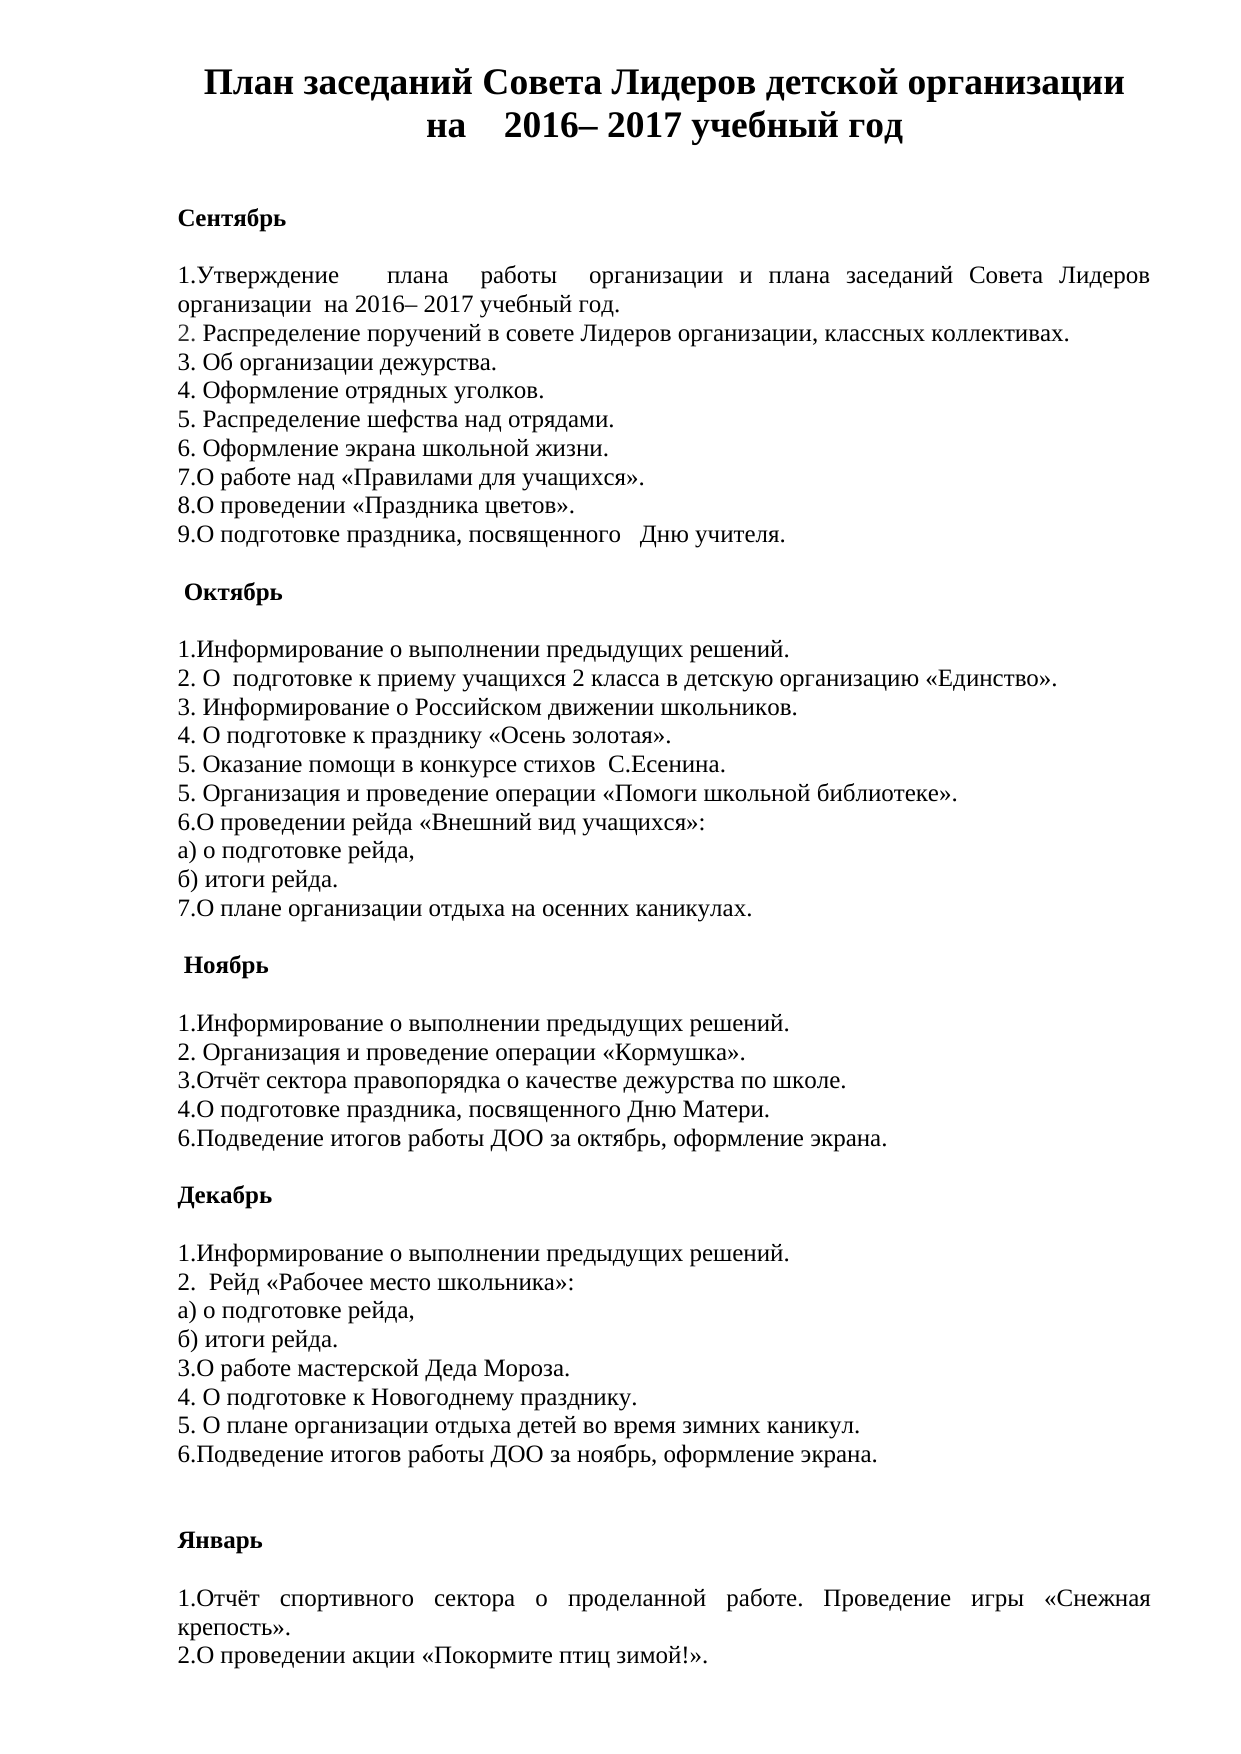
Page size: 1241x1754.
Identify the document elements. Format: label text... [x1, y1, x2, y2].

text на 2016– 2017 учебный год [177, 102, 1152, 145]
text 5. О плане организации отдыха детей во время зимних каникул. [177, 1410, 1152, 1439]
text 7.О плане организации отдыха на осенних каникулах. [177, 893, 1152, 922]
text 1.Информирование о выполнении предыдущих решений. [177, 1238, 1152, 1267]
text 1.Информирование о выполнении предыдущих решений. [177, 634, 1152, 663]
text 3. Информирование о Российском движении школьников. [177, 692, 1152, 720]
text 3.О работе мастерской Деда Мороза. [177, 1353, 1152, 1382]
text 7.О работе над «Правилами для учащихся». [177, 462, 1152, 490]
text 6.Подведение итогов работы ДОО за ноябрь, оформление экрана. [177, 1439, 1152, 1468]
text План заседаний Совета Лидеров детской организации [177, 59, 1152, 102]
text 3. Об организации дежурства. [177, 347, 1152, 375]
text 2. Организация и проведение операции «Кормушка». [177, 1037, 1152, 1065]
text 6. Оформление экрана школьной жизни. [177, 433, 1152, 462]
text б) итоги рейда. [177, 864, 1152, 893]
text б) итоги рейда. [177, 1324, 1152, 1353]
text 3.Отчёт сектора правопорядка о качестве дежурства по школе. [177, 1065, 1152, 1094]
text а) о подготовке рейда, [177, 835, 1152, 864]
text 1.Информирование о выполнении предыдущих решений. [177, 1008, 1152, 1037]
text а) о подготовке рейда, [177, 1295, 1152, 1324]
text 5. Оказание помощи в конкурсе стихов С.Есенина. [177, 749, 1152, 778]
text 4. О подготовке к Новогоднему празднику. [177, 1382, 1152, 1410]
text 5. Организация и проведение операции «Помоги школьной библиотеке». [177, 778, 1152, 807]
text 2. О подготовке к приему учащихся 2 класса в детскую организацию «Единство». [177, 663, 1152, 692]
text 4. О подготовке к празднику «Осень золотая». [177, 720, 1152, 749]
text 2. Рейд «Рабочее место школьника»: [177, 1267, 1152, 1295]
text Январь [177, 1525, 1152, 1554]
text 1.Отчёт спортивного сектора о проделанной работе. Проведение игры «Снежная крепость». [177, 1583, 1152, 1640]
text 1.Утверждение плана работы организации и плана заседаний Совета Лидеров организации на 2016– 2017 учебный год. [177, 260, 1152, 318]
text Декабрь [177, 1180, 1152, 1209]
text 2.О проведении акции «Покормите птиц зимой!». [177, 1640, 1152, 1669]
text Октябрь [177, 577, 1152, 605]
text 6.О проведении рейда «Внешний вид учащихся»: [177, 807, 1152, 835]
text Ноябрь [177, 950, 1152, 979]
text Сентябрь [177, 203, 1152, 232]
text 4.О подготовке праздника, посвященного Дню Матери. [177, 1094, 1152, 1123]
text 8.О проведении «Праздника цветов». [177, 490, 1152, 519]
text 2. Распределение поручений в совете Лидеров организации, классных коллективах. [177, 318, 1152, 347]
text 6.Подведение итогов работы ДОО за октябрь, оформление экрана. [177, 1123, 1152, 1152]
text 5. Распределение шефства над отрядами. [177, 404, 1152, 433]
text 4. Оформление отрядных уголков. [177, 375, 1152, 404]
text 9.О подготовке праздника, посвященного Дню учителя. [177, 519, 1152, 548]
